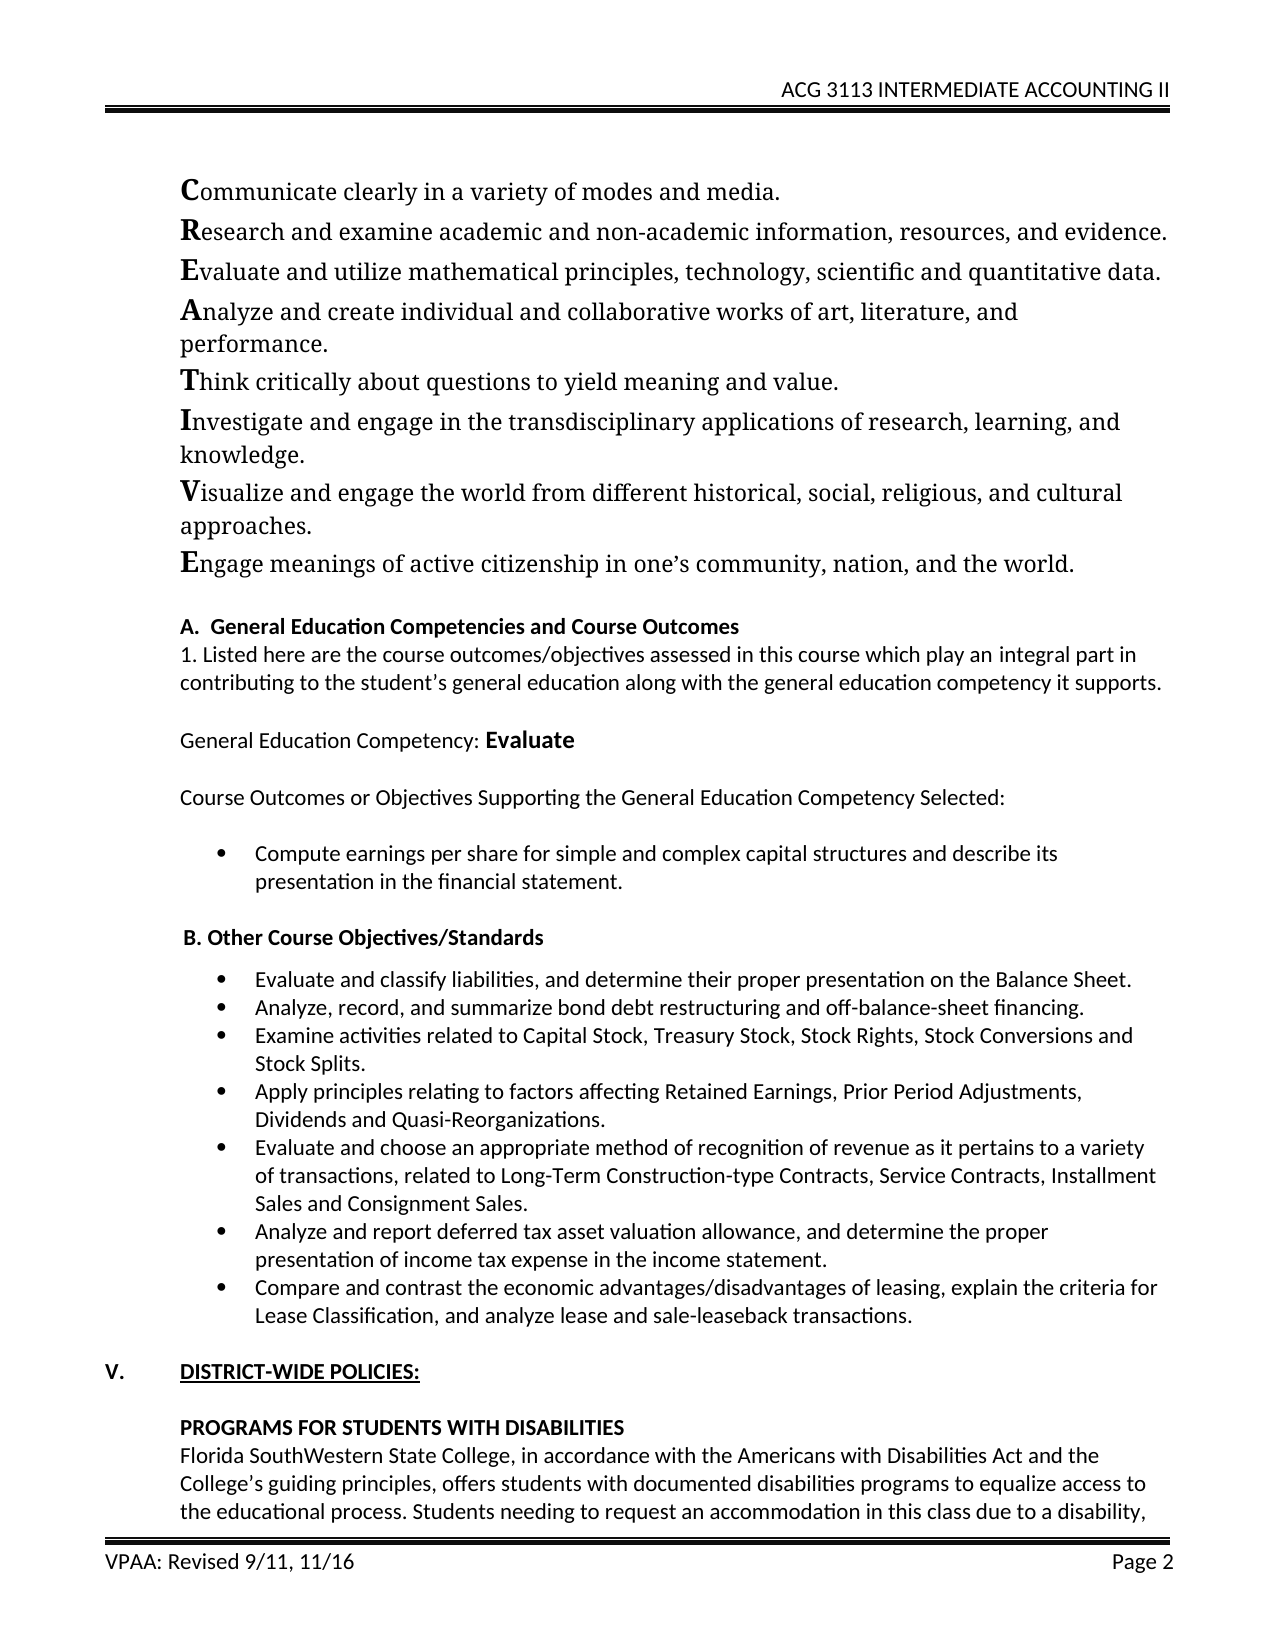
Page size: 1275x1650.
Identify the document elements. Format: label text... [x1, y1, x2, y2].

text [180, 1441, 1170, 1525]
list Evaluate and classify liabilities, and determine their proper presentation on the Balance Sheet. [217, 965, 1170, 993]
list Analyze and report deferred tax asset valuation allowance, and determine the proper presentation of income tax expense in the income statement. [217, 1217, 1170, 1273]
list Examine activities related to Capital Stock, Treasury Stock, Stock Rights, Stock Conversions and Stock Splits. [217, 1021, 1170, 1077]
text A. General Education Competencies and Course Outcomes [105, 612, 1170, 640]
text General Education Competency: Evaluate [105, 724, 1170, 755]
text Course Outcomes or Objectives Supporting the General Education Competency Selected: [105, 783, 1170, 811]
list Evaluate and choose an appropriate method of recognition of revenue as it pertains to a variety of transactions, related to Long-Term Construction-type Contracts, Service Contracts, Installment Sales and Consignment Sales. [217, 1133, 1170, 1217]
text Visualize and engage the world from different historical, social, religious, and cultural approaches. [180, 470, 1170, 541]
list Compute earnings per share for simple and complex capital structures and describe its presentation in the financial statement. [217, 839, 1170, 895]
list DISTRICT-WIDE POLICIES: [105, 1357, 1170, 1385]
list Compare and contrast the economic advantages/disadvantages of leasing, explain the criteria for Lease Classification, and analyze lease and sale-leaseback transactions. [217, 1273, 1170, 1329]
text Investigate and engage in the transdisciplinary applications of research, learning, and knowledge. [180, 399, 1170, 470]
text 1. Listed here are the course outcomes/objectives assessed in this course which play an integral part in contributing to the student’s general education along with the general education competency it supports. [180, 640, 1170, 696]
list Analyze, record, and summarize bond debt restructuring and off-balance-sheet financing. [217, 993, 1170, 1021]
text B. Other Course Objectives/Standards [180, 923, 1170, 951]
list Apply principles relating to factors affecting Retained Earnings, Prior Period Adjustments, Dividends and Quasi-Reorganizations. [217, 1077, 1170, 1133]
text Analyze and create individual and collaborative works of art, literature, and performance. [180, 289, 1170, 360]
text Programs for Students with Disabilities [180, 1413, 1170, 1441]
text Communicate clearly in a variety of modes and media. [180, 170, 1170, 209]
text Research and examine academic and non-academic information, resources, and evidence. [180, 209, 1170, 249]
text Engage meanings of active citizenship in one’s community, nation, and the world. [180, 541, 1170, 581]
text Think critically about questions to yield meaning and value. [180, 360, 1170, 399]
text Evaluate and utilize mathematical principles, technology, scientific and quantitative data. [180, 249, 1170, 289]
